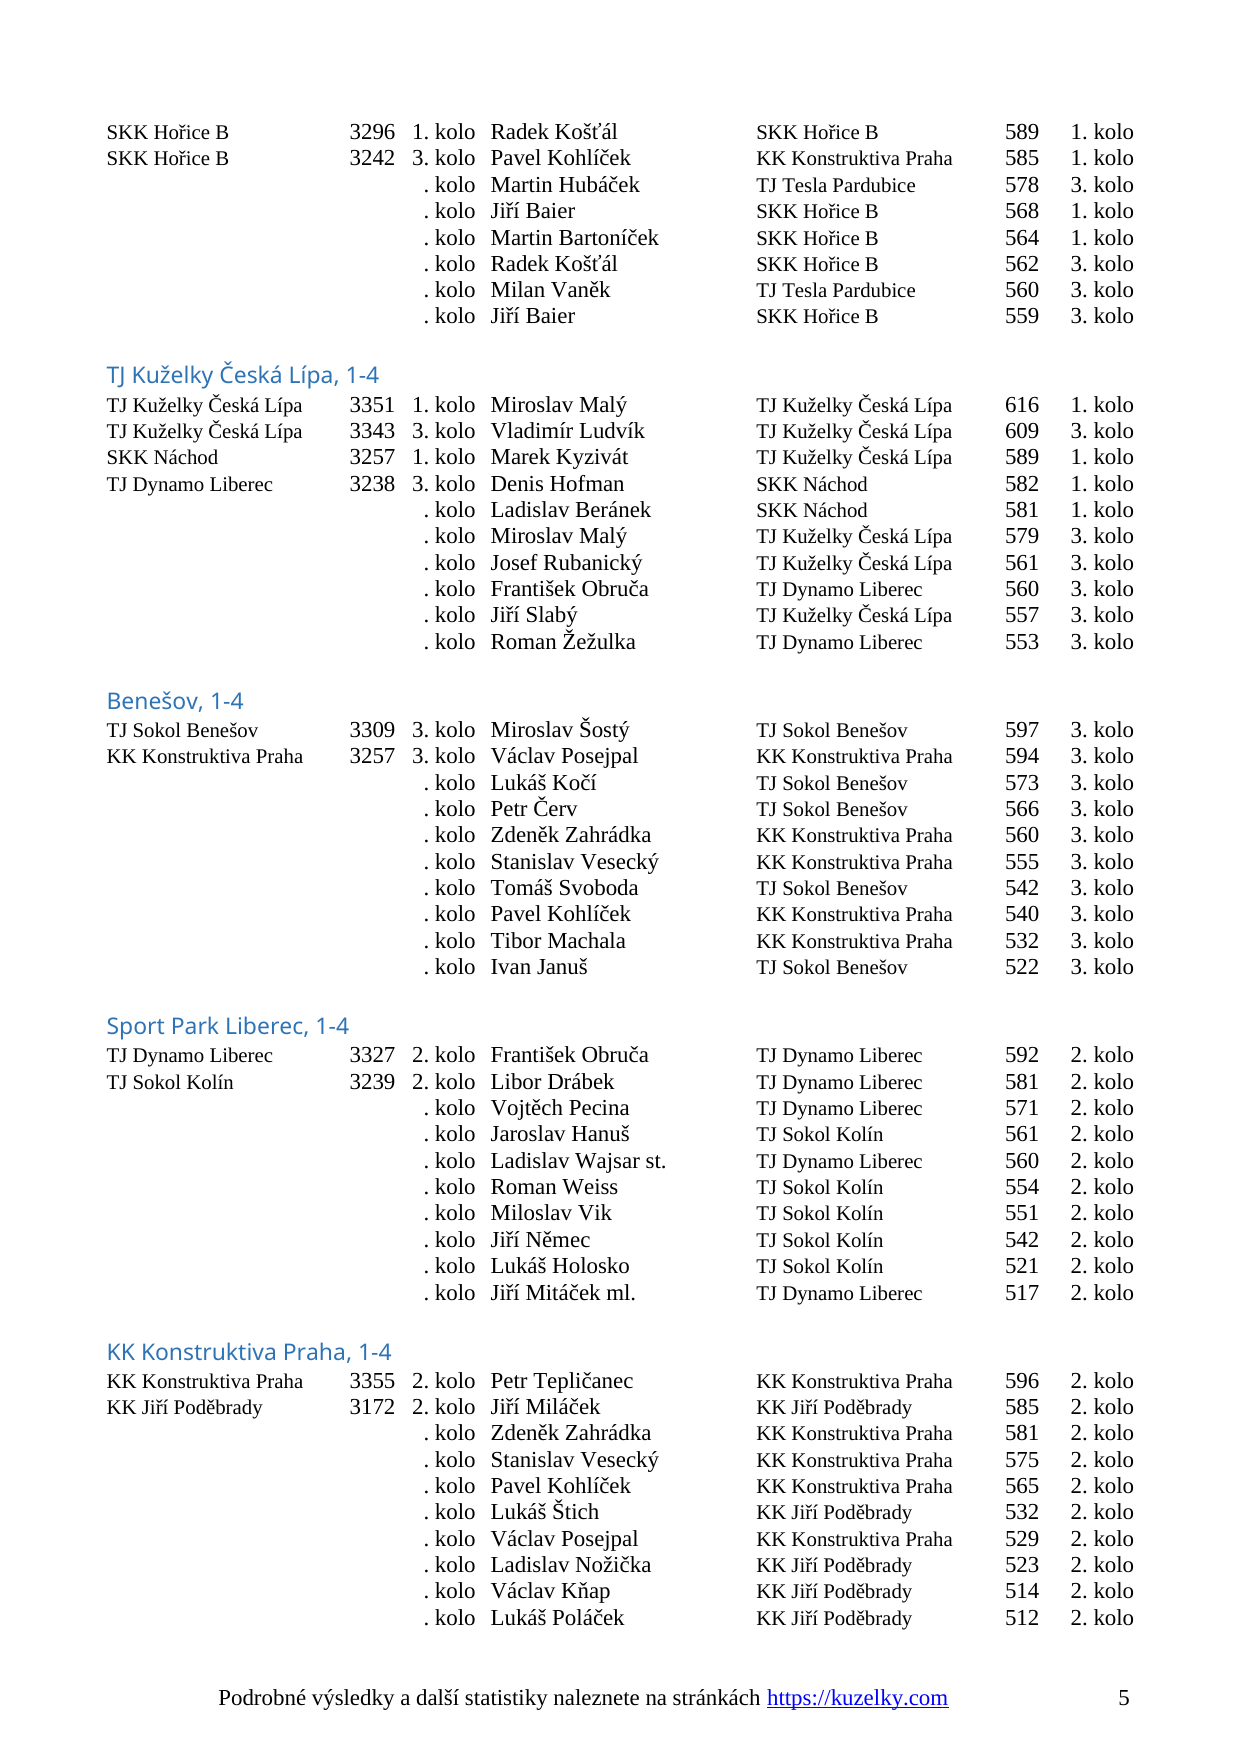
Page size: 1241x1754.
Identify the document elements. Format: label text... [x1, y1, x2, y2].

text . kolo Jiří Baier SKK Hořice B 568 1. kolo [106, 197, 1134, 223]
text . kolo Roman Weiss TJ Sokol Kolín 554 2. kolo [106, 1173, 1134, 1199]
text . kolo Václav Kňap KK Jiří Poděbrady 514 2. kolo [106, 1577, 1134, 1604]
text . kolo Radek Košťál SKK Hořice B 562 3. kolo [106, 250, 1134, 276]
text SKK Hořice B 3242 3. kolo Pavel Kohlíček KK Konstruktiva Praha 585 1. kolo [106, 144, 1134, 171]
text TJ Sokol Kolín 3239 2. kolo Libor Drábek TJ Dynamo Liberec 581 2. kolo [106, 1068, 1134, 1094]
text TJ Kuželky Česká Lípa 3351 1. kolo Miroslav Malý TJ Kuželky Česká Lípa 616 1. kolo [106, 391, 1134, 417]
subtitle Sport Park Liberec, 1-4 [106, 1010, 1134, 1041]
text KK Konstruktiva Praha 3257 3. kolo Václav Posejpal KK Konstruktiva Praha 594 3. kolo [106, 742, 1134, 769]
text TJ Kuželky Česká Lípa 3343 3. kolo Vladimír Ludvík TJ Kuželky Česká Lípa 609 3. kolo [106, 417, 1134, 443]
text TJ Dynamo Liberec 3327 2. kolo František Obruča TJ Dynamo Liberec 592 2. kolo [106, 1041, 1134, 1068]
text . kolo Lukáš Štich KK Jiří Poděbrady 532 2. kolo [106, 1498, 1134, 1525]
text . kolo Miroslav Malý TJ Kuželky Česká Lípa 579 3. kolo [106, 522, 1134, 549]
text TJ Sokol Benešov 3309 3. kolo Miroslav Šostý TJ Sokol Benešov 597 3. kolo [106, 716, 1134, 742]
text . kolo Zdeněk Zahrádka KK Konstruktiva Praha 560 3. kolo [106, 821, 1134, 848]
text . kolo Stanislav Vesecký KK Konstruktiva Praha 575 2. kolo [106, 1446, 1134, 1472]
text . kolo Lukáš Kočí TJ Sokol Benešov 573 3. kolo [106, 769, 1134, 795]
text . kolo František Obruča TJ Dynamo Liberec 560 3. kolo [106, 575, 1134, 602]
text . kolo Jaroslav Hanuš TJ Sokol Kolín 561 2. kolo [106, 1120, 1134, 1147]
text . kolo Ivan Januš TJ Sokol Benešov 522 3. kolo [106, 953, 1134, 979]
text . kolo Pavel Kohlíček KK Konstruktiva Praha 540 3. kolo [106, 901, 1134, 927]
text . kolo Lukáš Poláček KK Jiří Poděbrady 512 2. kolo [106, 1604, 1134, 1630]
subtitle KK Konstruktiva Praha, 1-4 [106, 1335, 1134, 1367]
text . kolo Tibor Machala KK Konstruktiva Praha 532 3. kolo [106, 927, 1134, 953]
text . kolo Roman Žežulka TJ Dynamo Liberec 553 3. kolo [106, 628, 1134, 654]
text . kolo Jiří Baier SKK Hořice B 559 3. kolo [106, 303, 1134, 329]
text . kolo Petr Červ TJ Sokol Benešov 566 3. kolo [106, 795, 1134, 821]
text . kolo Martin Hubáček TJ Tesla Pardubice 578 3. kolo [106, 171, 1134, 197]
text . kolo Ladislav Beránek SKK Náchod 581 1. kolo [106, 496, 1134, 522]
subtitle TJ Kuželky Česká Lípa, 1-4 [106, 359, 1134, 391]
text . kolo Pavel Kohlíček KK Konstruktiva Praha 565 2. kolo [106, 1472, 1134, 1498]
text TJ Dynamo Liberec 3238 3. kolo Denis Hofman SKK Náchod 582 1. kolo [106, 470, 1134, 496]
text . kolo Vojtěch Pecina TJ Dynamo Liberec 571 2. kolo [106, 1094, 1134, 1120]
text SKK Náchod 3257 1. kolo Marek Kyzivát TJ Kuželky Česká Lípa 589 1. kolo [106, 443, 1134, 470]
text . kolo Lukáš Holosko TJ Sokol Kolín 521 2. kolo [106, 1252, 1134, 1278]
text . kolo Zdeněk Zahrádka KK Konstruktiva Praha 581 2. kolo [106, 1419, 1134, 1446]
text . kolo Jiří Slabý TJ Kuželky Česká Lípa 557 3. kolo [106, 602, 1134, 628]
text . kolo Jiří Němec TJ Sokol Kolín 542 2. kolo [106, 1226, 1134, 1252]
text . kolo Milan Vaněk TJ Tesla Pardubice 560 3. kolo [106, 276, 1134, 303]
text . kolo Stanislav Vesecký KK Konstruktiva Praha 555 3. kolo [106, 848, 1134, 874]
subtitle Benešov, 1-4 [106, 685, 1134, 716]
text . kolo Josef Rubanický TJ Kuželky Česká Lípa 561 3. kolo [106, 549, 1134, 575]
text KK Jiří Poděbrady 3172 2. kolo Jiří Miláček KK Jiří Poděbrady 585 2. kolo [106, 1393, 1134, 1419]
text . kolo Jiří Mitáček ml. TJ Dynamo Liberec 517 2. kolo [106, 1278, 1134, 1305]
text . kolo Ladislav Wajsar st. TJ Dynamo Liberec 560 2. kolo [106, 1147, 1134, 1173]
text . kolo Tomáš Svoboda TJ Sokol Benešov 542 3. kolo [106, 874, 1134, 901]
text . kolo Václav Posejpal KK Konstruktiva Praha 529 2. kolo [106, 1525, 1134, 1551]
text . kolo Miloslav Vik TJ Sokol Kolín 551 2. kolo [106, 1199, 1134, 1226]
text SKK Hořice B 3296 1. kolo Radek Košťál SKK Hořice B 589 1. kolo [106, 118, 1134, 144]
text KK Konstruktiva Praha 3355 2. kolo Petr Tepličanec KK Konstruktiva Praha 596 2. kolo [106, 1367, 1134, 1393]
text . kolo Ladislav Nožička KK Jiří Poděbrady 523 2. kolo [106, 1551, 1134, 1577]
text . kolo Martin Bartoníček SKK Hořice B 564 1. kolo [106, 223, 1134, 250]
